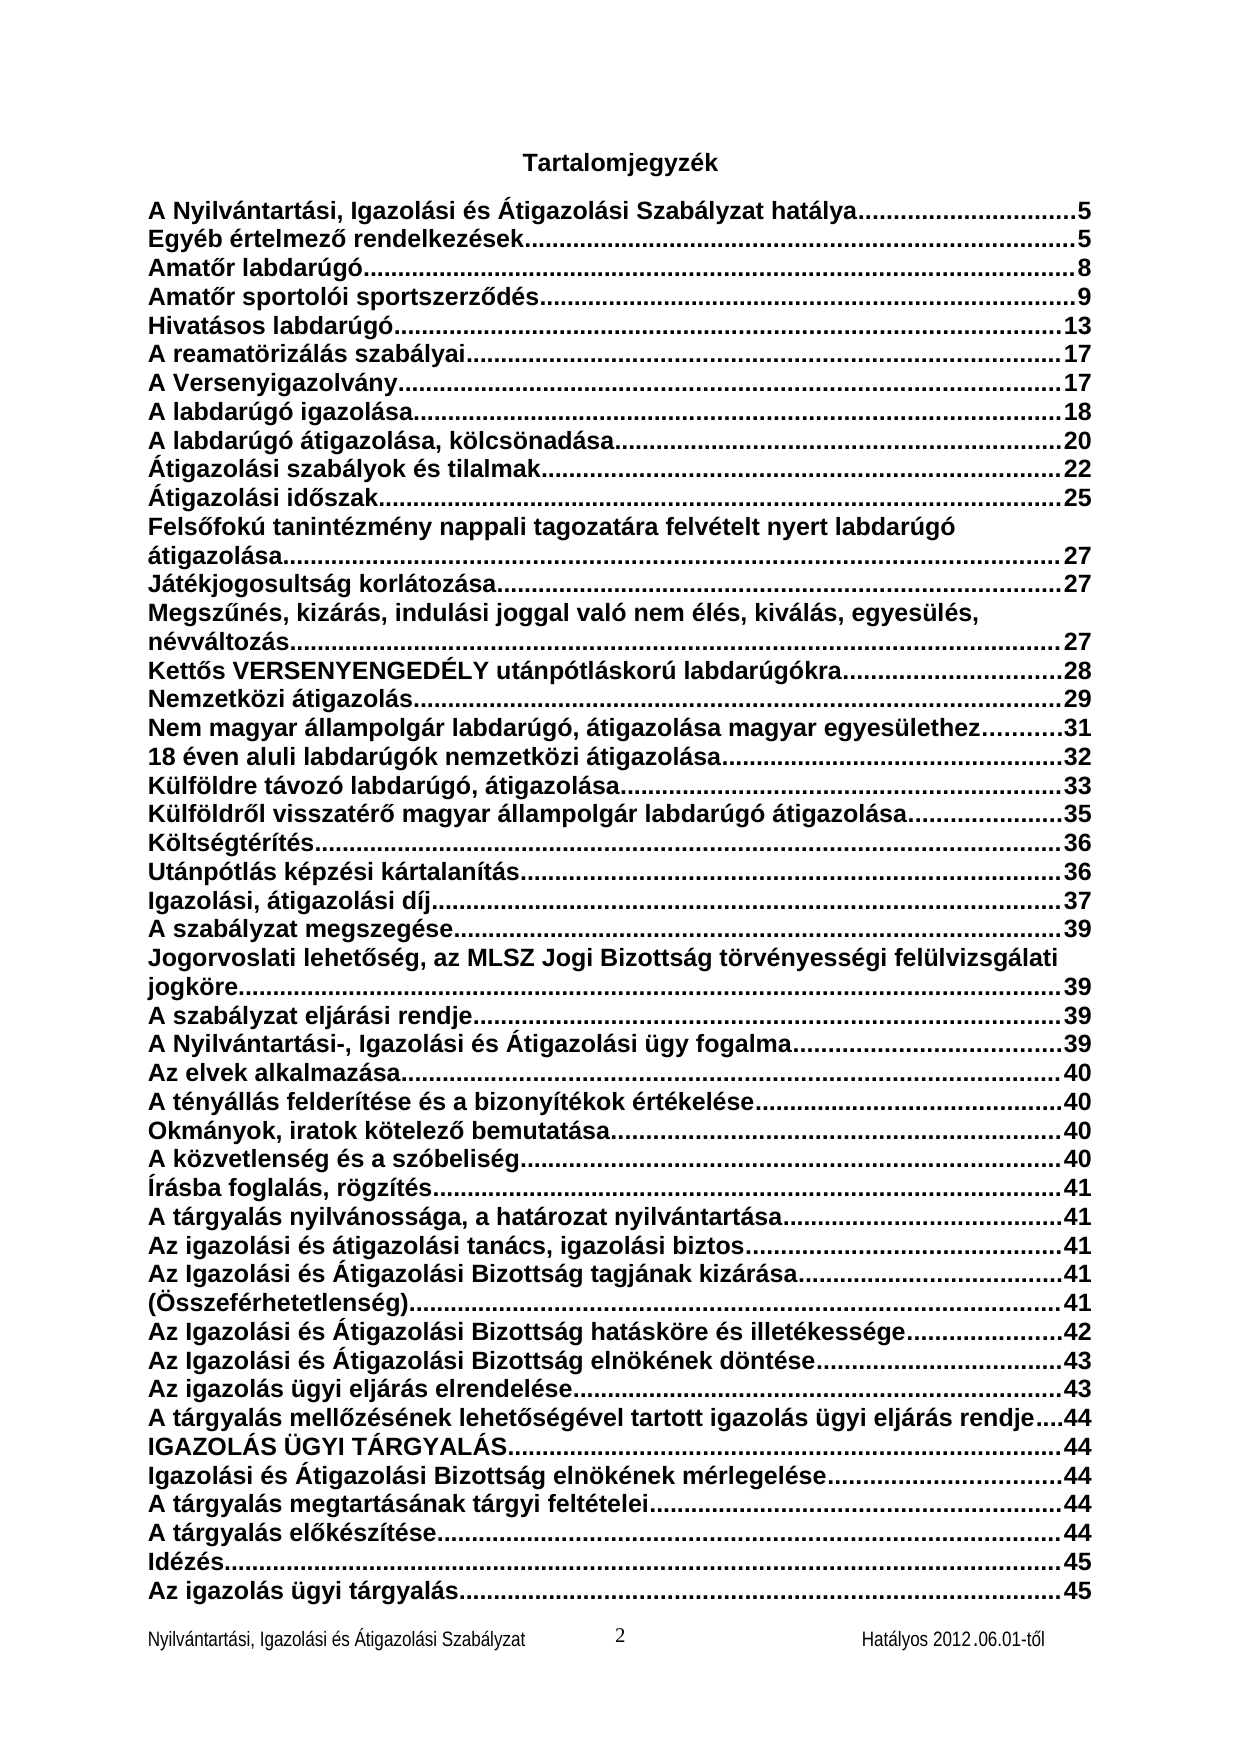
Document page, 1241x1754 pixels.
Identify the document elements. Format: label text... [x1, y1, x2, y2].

text Az Igazolási és Átigazolási Bizottság tagjának kizárása 41 [148, 1259, 1092, 1288]
text Egyéb értelmező rendelkezések 5 [148, 224, 1092, 253]
text (Összeférhetetlenség) 41 [148, 1288, 1092, 1317]
text A tárgyalás előkészítése 44 [148, 1518, 1092, 1547]
text Az Igazolási és Átigazolási Bizottság hatásköre és illetékessége 42 [148, 1317, 1092, 1346]
text A tárgyalás mellőzésének lehetőségével tartott igazolás ügyi eljárás rendje 44 [148, 1403, 1092, 1432]
text Okmányok, iratok kötelező bemutatása 40 [148, 1116, 1092, 1144]
text Kettős VERSENYENGEDÉLY utánpótláskorú labdarúgókra 28 [148, 656, 1092, 684]
text Az igazolási és átigazolási tanács, igazolási biztos 41 [148, 1231, 1092, 1259]
text Megszűnés, kizárás, indulási joggal való nem élés, kiválás, egyesülés, névváltozás 27 [148, 598, 1092, 656]
text Amatőr sportolói sportszerződés 9 [148, 282, 1092, 311]
text Az igazolás ügyi eljárás elrendelése 43 [148, 1374, 1092, 1403]
text A tárgyalás nyilvánossága, a határozat nyilvántartása 41 [148, 1202, 1092, 1231]
text 18 éven aluli labdarúgók nemzetközi átigazolása 32 [148, 742, 1092, 771]
text Az Igazolási és Átigazolási Bizottság elnökének döntése 43 [148, 1346, 1092, 1374]
text Felsőfokú tanintézmény nappali tagozatára felvételt nyert labdarúgó átigazolása 27 [148, 512, 1092, 569]
text Átigazolási időszak 25 [148, 483, 1092, 512]
text A labdarúgó igazolása 18 [148, 397, 1092, 426]
text Költségtérítés 36 [148, 828, 1092, 857]
text IGAZOLÁS ÜGYI TÁRGYALÁS 44 [148, 1432, 1092, 1461]
text Idézés 45 [148, 1547, 1092, 1576]
text Tartalomjegyzék [148, 148, 1092, 176]
text Külföldről visszatérő magyar állampolgár labdarúgó átigazolása 35 [148, 799, 1092, 828]
text A reamatörizálás szabályai 17 [148, 339, 1092, 368]
text Amatőr labdarúgó 8 [148, 253, 1092, 282]
text A szabályzat eljárási rendje 39 [148, 1001, 1092, 1029]
text Átigazolási szabályok és tilalmak 22 [148, 454, 1092, 483]
text A Nyilvántartási, Igazolási és Átigazolási Szabályzat hatálya 5 [148, 196, 1092, 224]
text A Versenyigazolvány 17 [148, 368, 1092, 397]
text Írásba foglalás, rögzítés 41 [148, 1173, 1092, 1202]
text Külföldre távozó labdarúgó, átigazolása 33 [148, 771, 1092, 799]
text A közvetlenség és a szóbeliség 40 [148, 1144, 1092, 1173]
text Játékjogosultság korlátozása 27 [148, 569, 1092, 598]
text A tényállás felderítése és a bizonyítékok értékelése 40 [148, 1087, 1092, 1116]
text Nem magyar állampolgár labdarúgó, átigazolása magyar egyesülethez 31 [148, 713, 1092, 742]
text Jogorvoslati lehetőség, az MLSZ Jogi Bizottság törvényességi felülvizsgálati jogköre 39 [148, 943, 1092, 1001]
text Az elvek alkalmazása 40 [148, 1058, 1092, 1087]
text A tárgyalás megtartásának tárgyi feltételei 44 [148, 1489, 1092, 1518]
text Igazolási, átigazolási díj 37 [148, 886, 1092, 914]
text Nemzetközi átigazolás 29 [148, 684, 1092, 713]
text Utánpótlás képzési kártalanítás 36 [148, 857, 1092, 886]
text Igazolási és Átigazolási Bizottság elnökének mérlegelése 44 [148, 1461, 1092, 1489]
text A szabályzat megszegése 39 [148, 914, 1092, 943]
text A labdarúgó átigazolása, kölcsönadása 20 [148, 426, 1092, 454]
text Hivatásos labdarúgó 13 [148, 311, 1092, 339]
text Az igazolás ügyi tárgyalás 45 [148, 1576, 1092, 1604]
text A Nyilvántartási-, Igazolási és Átigazolási ügy fogalma 39 [148, 1029, 1092, 1058]
